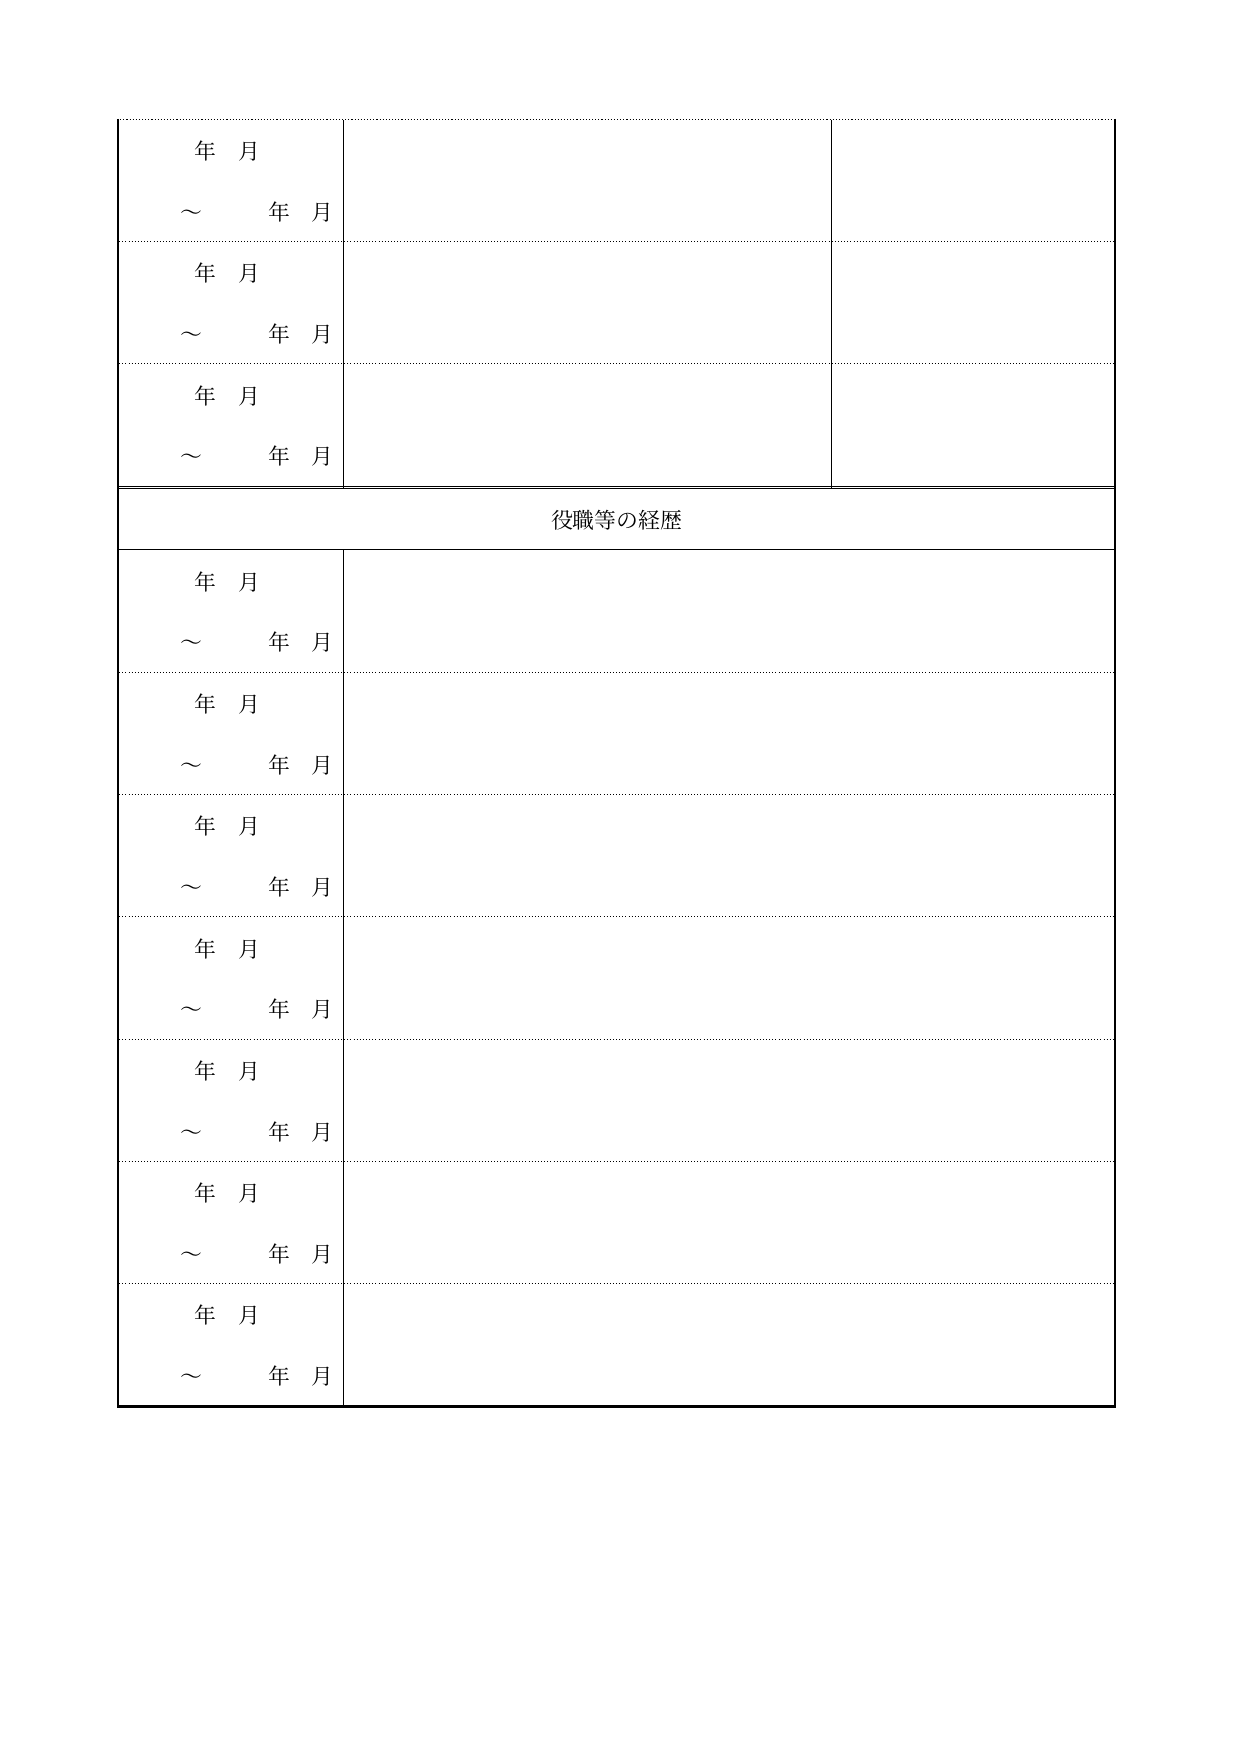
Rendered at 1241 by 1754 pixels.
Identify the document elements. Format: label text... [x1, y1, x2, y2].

table_cell [344, 1161, 1114, 1283]
table_cell 年 月 ～ 年 月 [119, 1283, 343, 1405]
table_cell [832, 119, 1114, 241]
table_cell 年 月 ～ 年 月 [119, 363, 343, 486]
table_cell [344, 119, 831, 241]
table_cell [344, 794, 1114, 916]
table_cell [344, 363, 831, 486]
table_cell [344, 916, 1114, 1038]
table_cell 役職等の経歴 [119, 489, 1114, 549]
table_cell 年 月 ～ 年 月 [119, 119, 343, 241]
table_cell [344, 241, 831, 363]
table_cell 年 月 ～ 年 月 [119, 672, 343, 794]
table_cell 年 月 ～ 年 月 [119, 241, 343, 363]
table_cell 年 月 ～ 年 月 [119, 1039, 343, 1161]
table_cell [344, 550, 1114, 672]
table_cell 年 月 ～ 年 月 [119, 794, 343, 916]
table_cell 年 月 ～ 年 月 [119, 1161, 343, 1283]
table_cell 年 月 ～ 年 月 [119, 550, 343, 672]
table_cell [832, 241, 1114, 363]
table_cell 年 月 ～ 年 月 [119, 916, 343, 1038]
table_cell [832, 363, 1114, 486]
table_cell [344, 672, 1114, 794]
table_cell [344, 1039, 1114, 1161]
table_cell [344, 1283, 1114, 1405]
